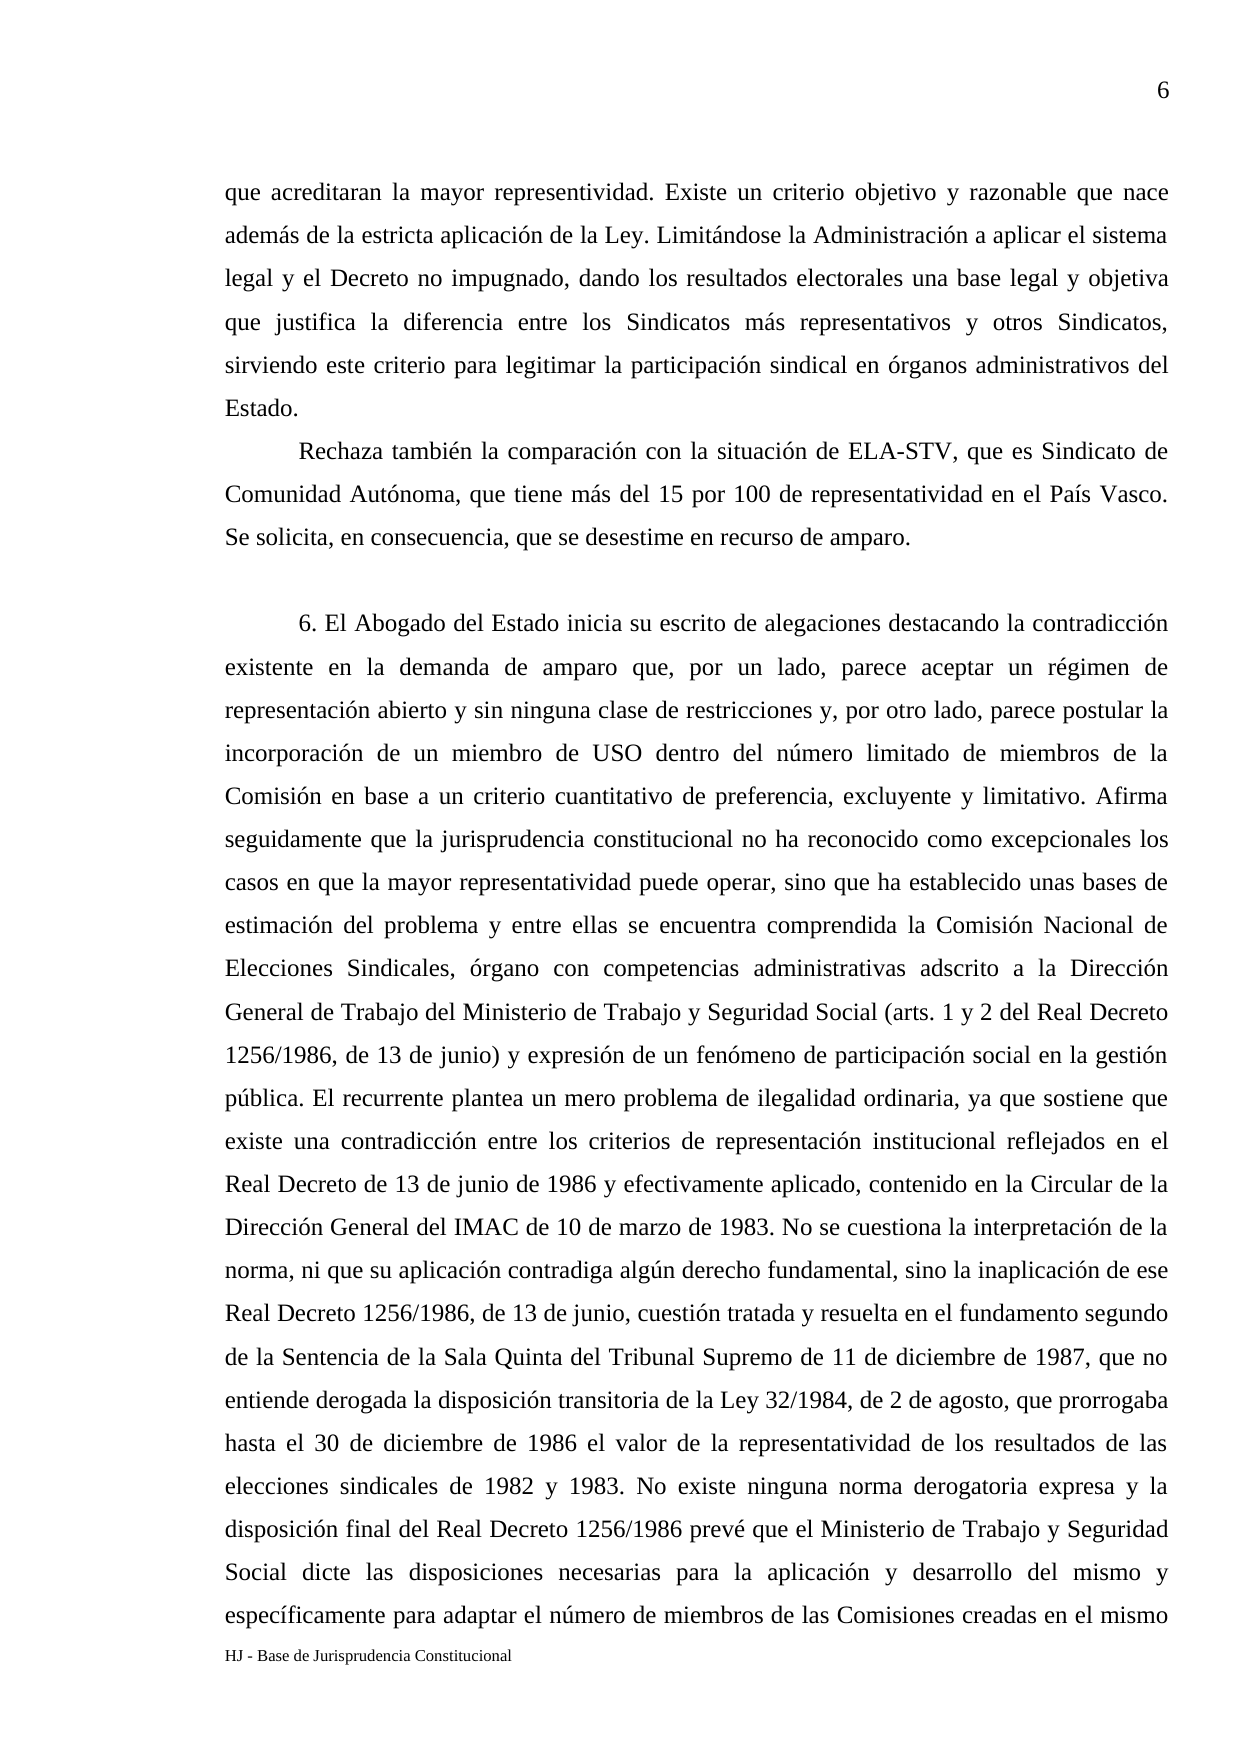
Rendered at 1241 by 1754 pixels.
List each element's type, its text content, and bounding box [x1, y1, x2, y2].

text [224, 608, 1169, 1629]
text Rechaza también la comparación con la situación de ELA-STV, que es Sindicato de Comunidad Autónoma, que tiene más del 15 por 100 de representatividad en el País Vasco. Se solicita, en consecuencia, que se desestime en recurso de amparo. [224, 436, 1169, 551]
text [224, 177, 1169, 422]
